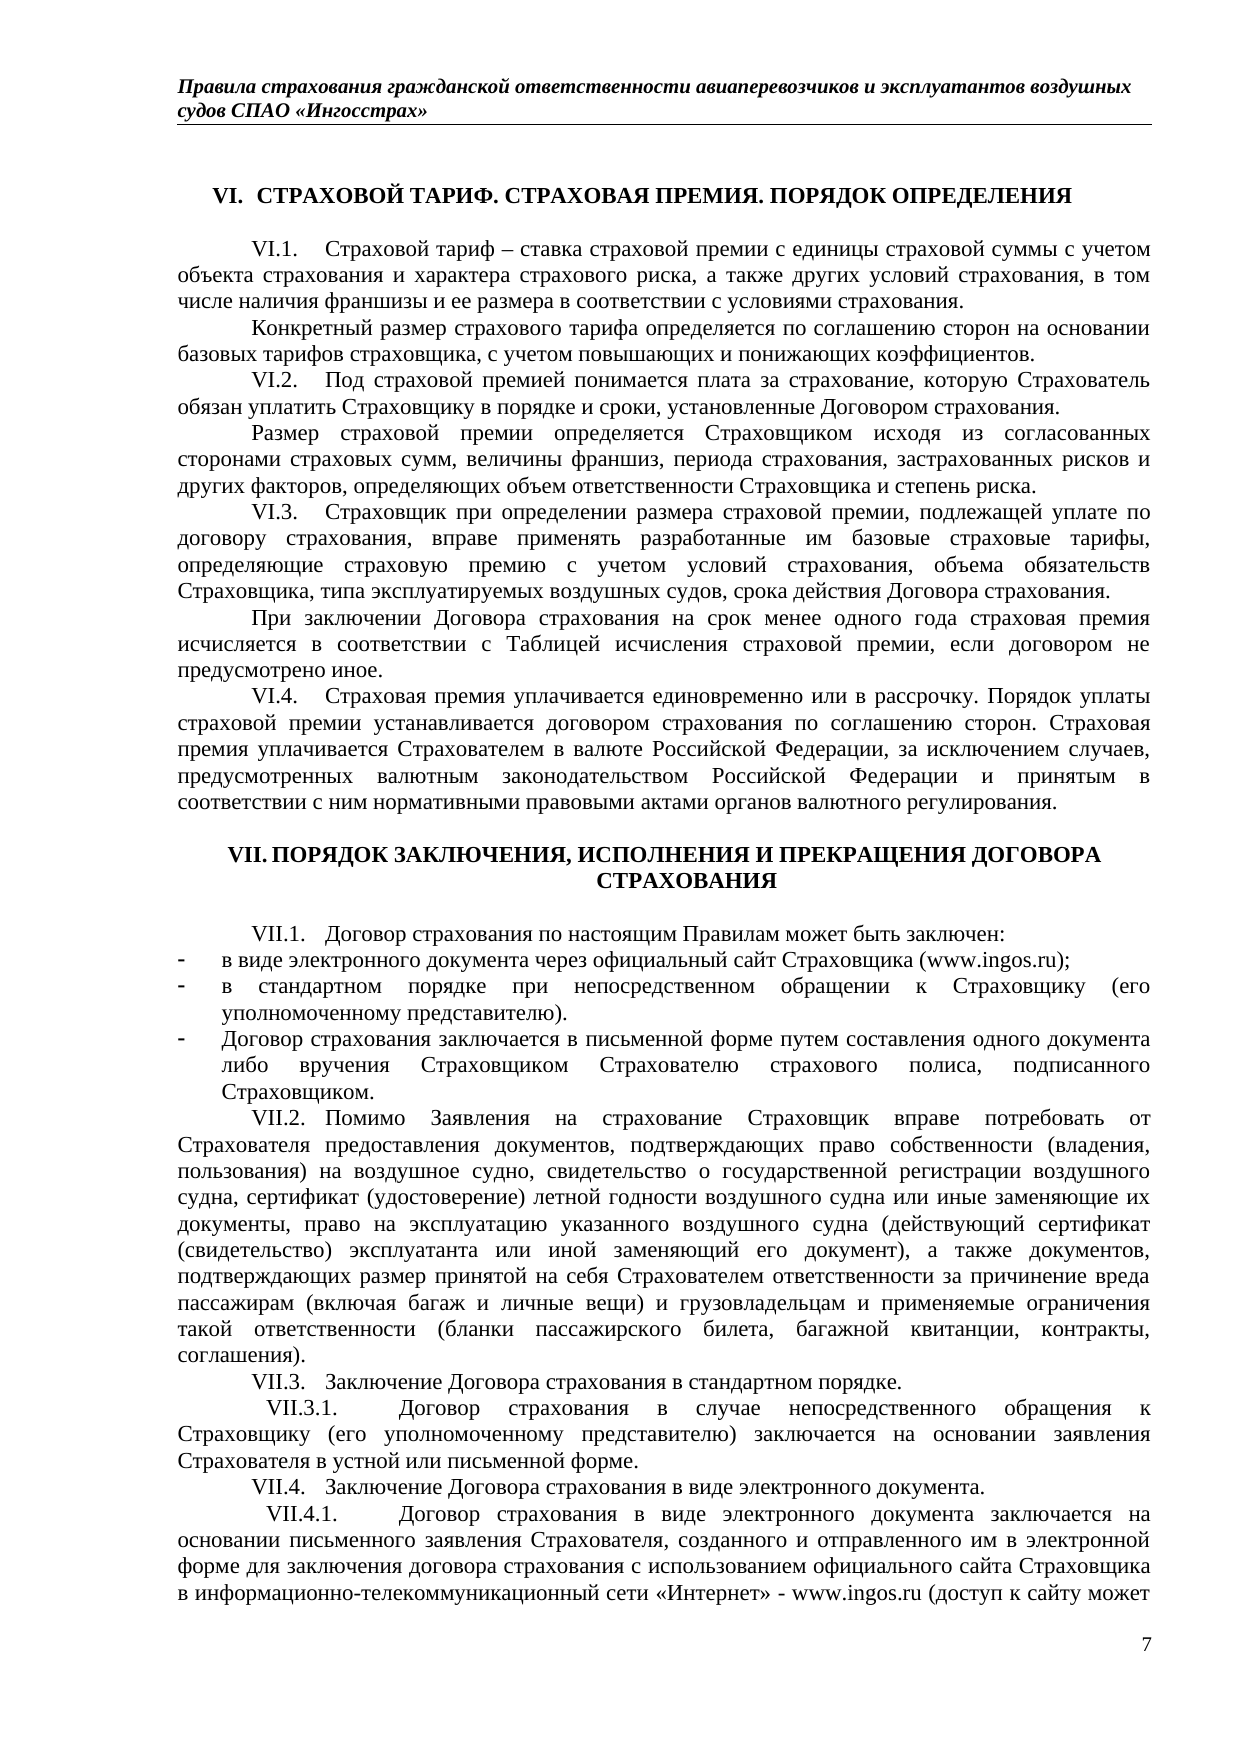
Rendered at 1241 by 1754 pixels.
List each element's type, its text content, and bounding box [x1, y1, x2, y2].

list Договор страхования заключается в письменной форме путем составления одного документа либо вручения Страховщиком Страхователю страхового полиса, подписанного Страховщиком. [177, 1025, 1152, 1104]
list Страховой тариф – ставка страховой премии с единицы страховой суммы с учетом объекта страхования и характера страхового риска, а также других условий страхования, в том числе наличия франшизы и ее размера в соответствии с условиями страхования. [177, 234, 1152, 314]
list Страховая премия уплачивается единовременно или в рассрочку. Порядок уплаты страховой премии устанавливается договором страхования по соглашению сторон. Страховая премия уплачивается Страхователем в валюте Российской Федерации, за исключением случаев, предусмотренных валютным законодательством Российской Федерации и принятым в соответствии с ним нормативными правовыми актами органов валютного регулирования. [177, 683, 1152, 814]
text Размер страховой премии определяется Страховщиком исходя из согласованных сторонами страховых сумм, величины франшиз, периода страхования, застрахованных рисков и других факторов, определяющих объем ответственности Страховщика и степень риска. [177, 419, 1152, 498]
list ПОРЯДОК ЗАКЛЮЧЕНИЯ, ИСПОЛНЕНИЯ И ПРЕКРАЩЕНИЯ ДОГОВОРА СТРАХОВАНИЯ [177, 841, 1152, 893]
list Страховщик при определении размера страховой премии, подлежащей уплате по договору страхования, вправе применять разработанные им базовые страховые тарифы, определяющие страховую премию с учетом условий страхования, объема обязательств Страховщика, типа эксплуатируемых воздушных судов, срока действия Договора страхования. [177, 498, 1152, 603]
list Заключение Договора страхования в стандартном порядке. [177, 1368, 1152, 1394]
list Заключение Договора страхования в виде электронного документа. [177, 1473, 1152, 1499]
list Под страховой премией понимается плата за страхование, которую Страхователь обязан уплатить Страховщику в порядке и сроки, установленные Договором страхования. [177, 366, 1152, 419]
list Договор страхования по настоящим Правилам может быть заключен: [177, 920, 1152, 946]
list в виде электронного документа через официальный сайт Страховщика (www.ingos.ru); [177, 946, 1152, 972]
text Конкретный размер страхового тарифа определяется по соглашению сторон на основании базовых тарифов страховщика, с учетом повышающих и понижающих коэффициентов. [177, 314, 1152, 366]
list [177, 1499, 1152, 1605]
list Договор страхования в случае непосредственного обращения к Страховщику (его уполномоченному представителю) заключается на основании заявления Страхователя в устной или письменной форме. [177, 1394, 1152, 1473]
text При заключении Договора страхования на срок менее одного года страховая премия исчисляется в соответствии с Таблицей исчисления страховой премии, если договором не предусмотрено иное. [177, 603, 1152, 683]
list в стандартном порядке при непосредственном обращении к Страховщику (его уполномоченному представителю). [177, 972, 1152, 1025]
list СТРАХОВОЙ ТАРИФ. СТРАХОВАЯ ПРЕМИЯ. ПОРЯДОК ОПРЕДЕЛЕНИЯ [133, 182, 1152, 208]
list Помимо Заявления на страхование Страховщик вправе потребовать от Страхователя предоставления документов, подтверждающих право собственности (владения, пользования) на воздушное судно, свидетельство о государственной регистрации воздушного судна, сертификат (удостоверение) летной годности воздушного судна или иные заменяющие их документы, право на эксплуатацию указанного воздушного судна (действующий сертификат (свидетельство) эксплуатанта или иной заменяющий его документ), а также документов, подтверждающих размер принятой на себя Страхователем ответственности за причинение вреда пассажирам (включая багаж и личные вещи) и грузовладельцам и применяемые ограничения такой ответственности (бланки пассажирского билета, багажной квитанции, контракты, соглашения). [177, 1104, 1152, 1368]
